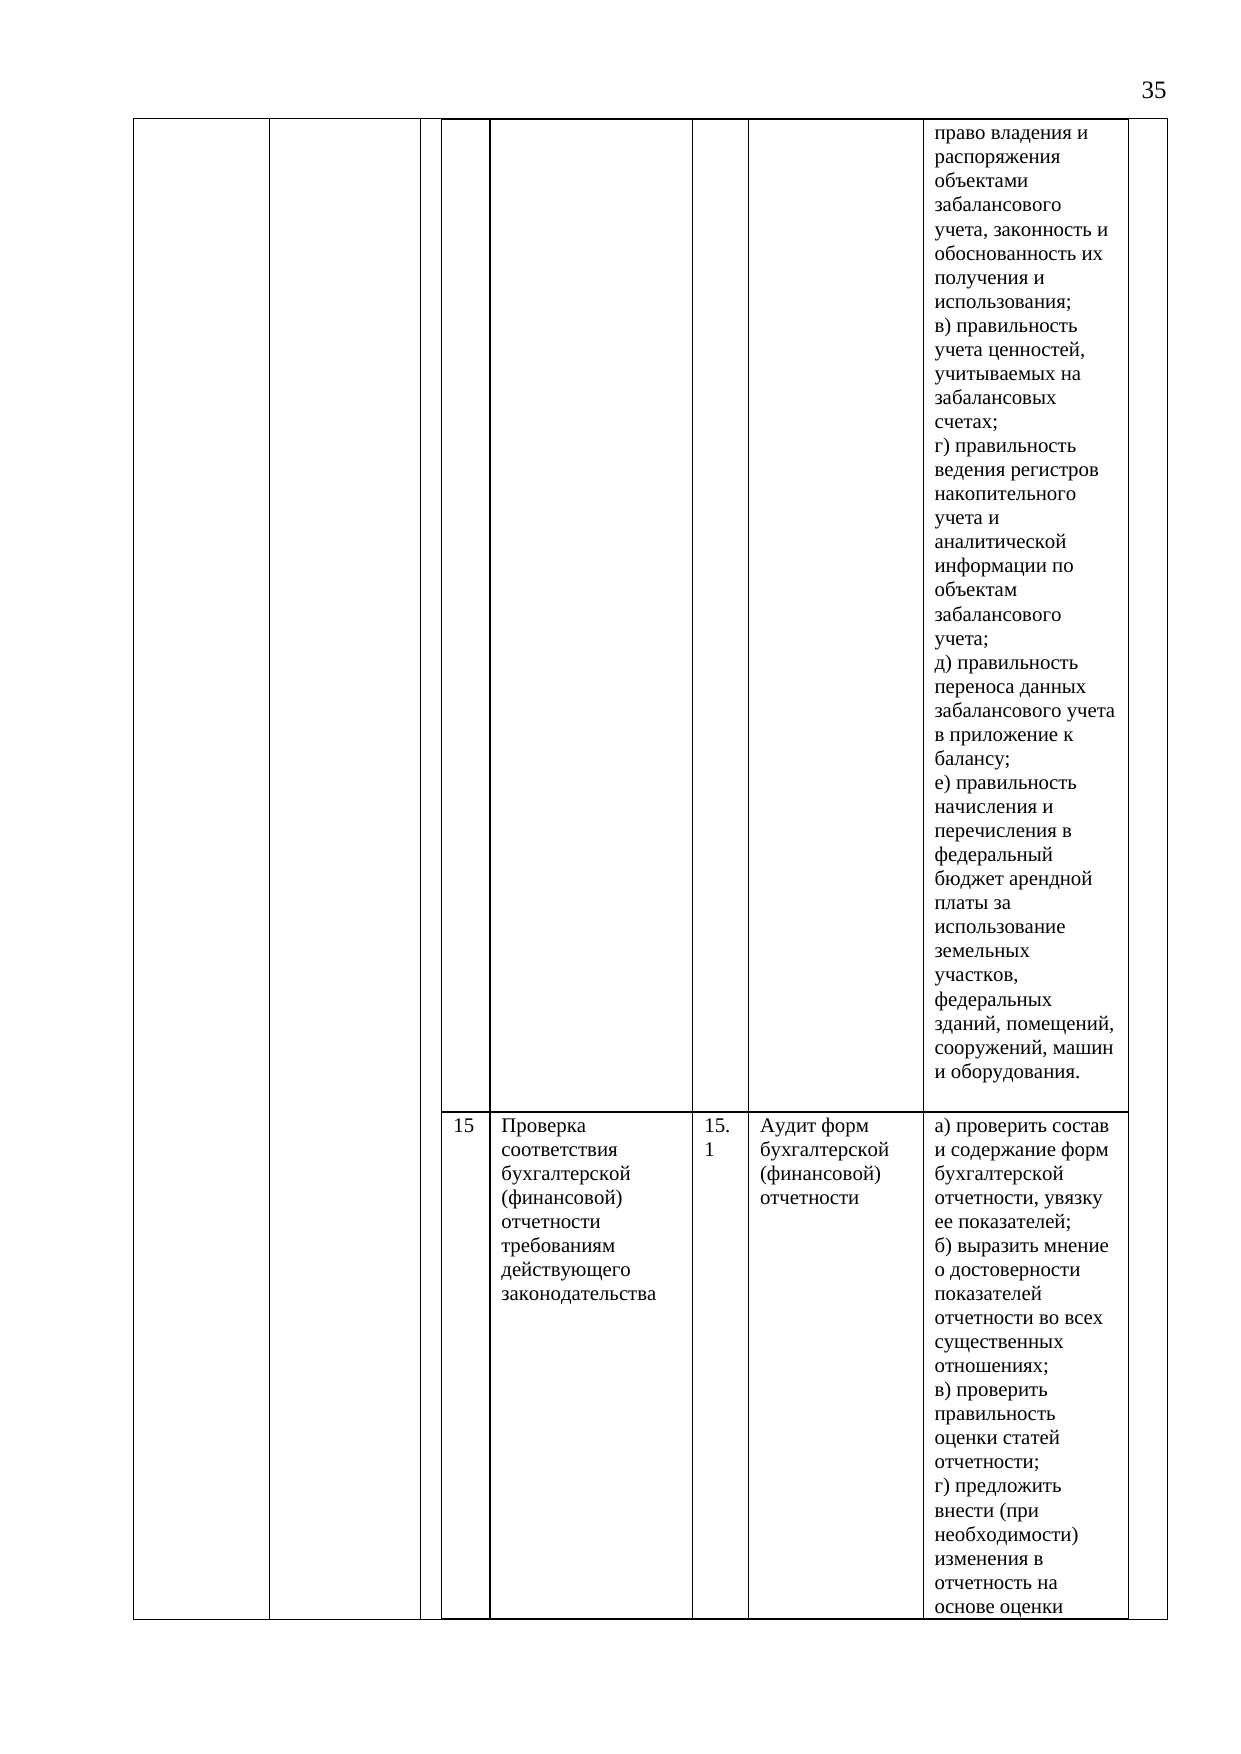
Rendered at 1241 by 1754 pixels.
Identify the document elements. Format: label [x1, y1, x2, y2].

table_cell [749, 120, 923, 1111]
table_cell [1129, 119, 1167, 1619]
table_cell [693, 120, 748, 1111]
table_cell [924, 120, 1128, 1111]
table_cell [491, 120, 692, 1111]
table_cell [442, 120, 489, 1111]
table_cell [749, 1113, 923, 1618]
table_cell [270, 119, 420, 1619]
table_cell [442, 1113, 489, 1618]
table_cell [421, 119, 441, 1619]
table_cell [924, 1113, 1128, 1618]
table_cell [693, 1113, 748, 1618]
table_cell [491, 1113, 692, 1618]
